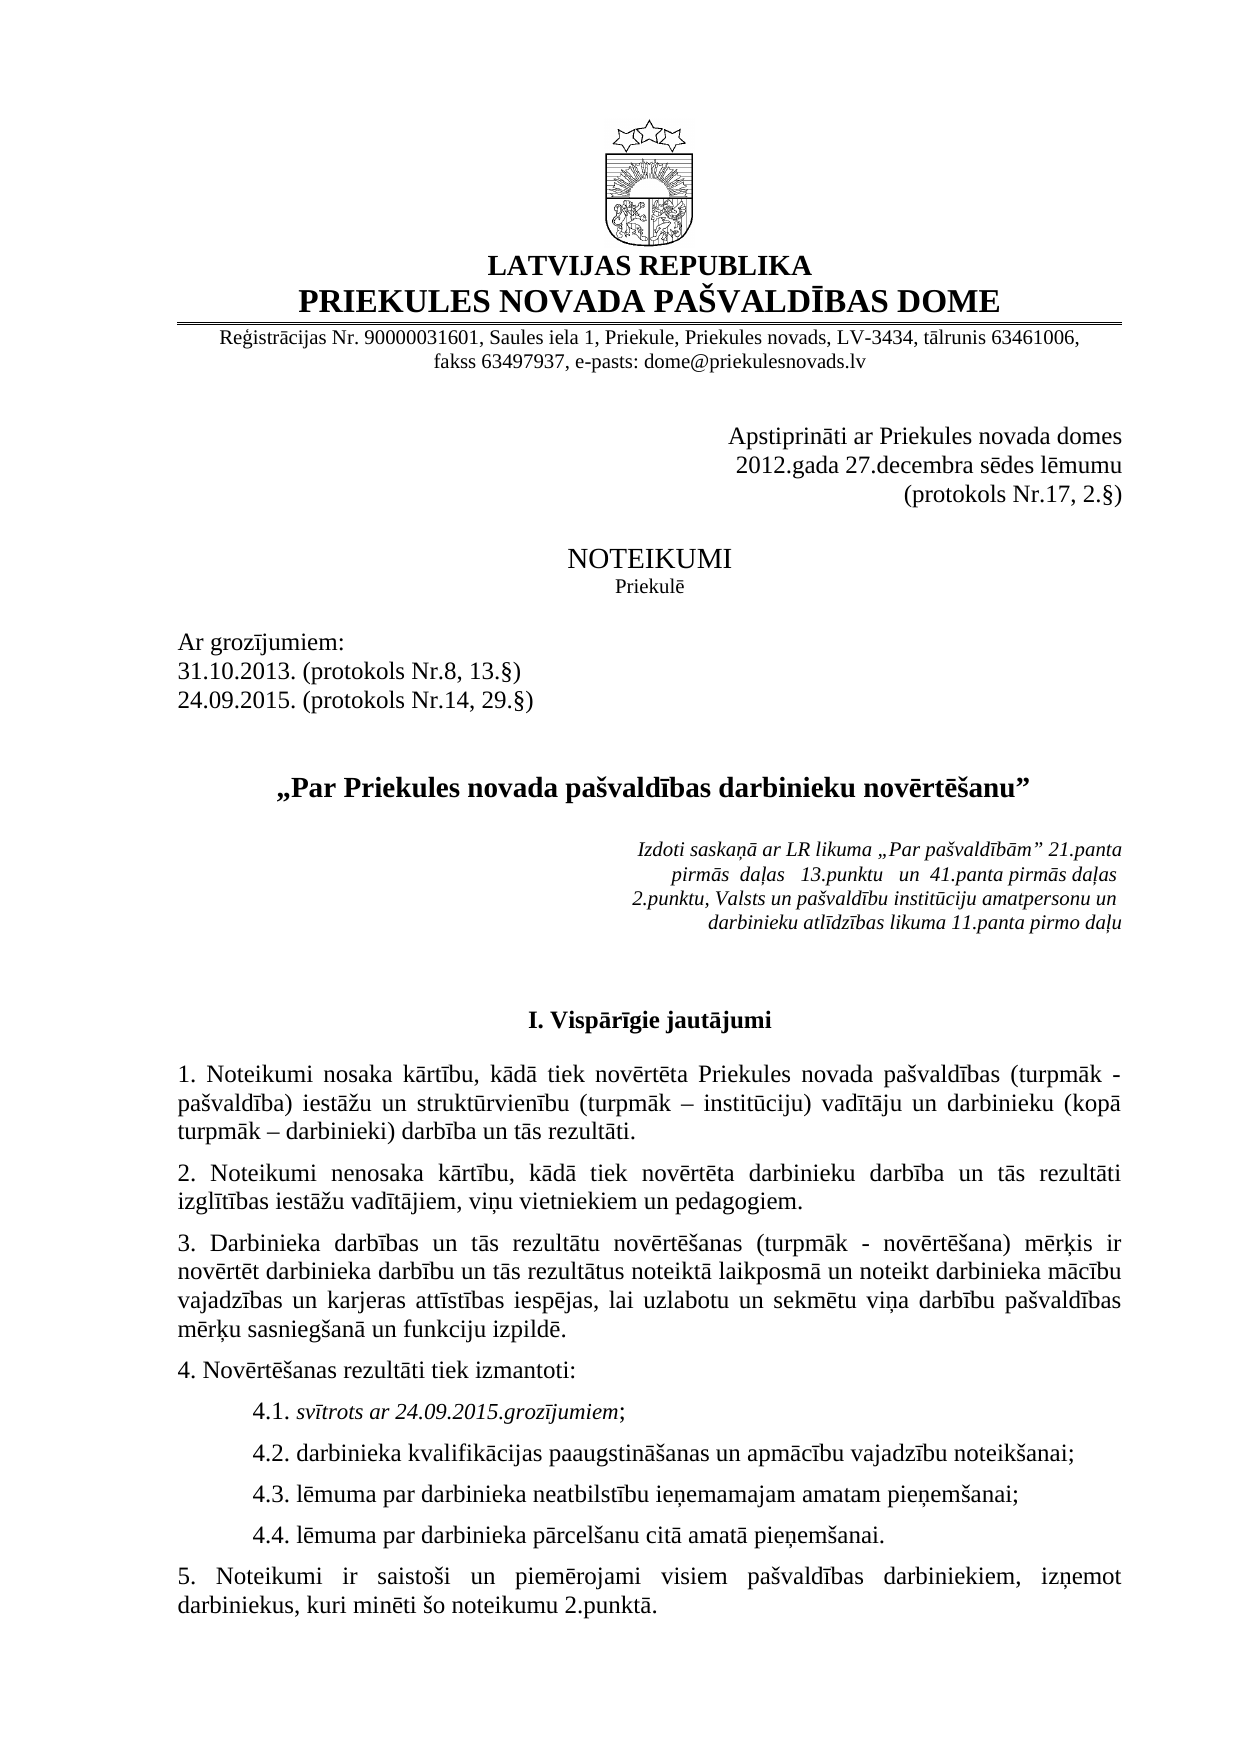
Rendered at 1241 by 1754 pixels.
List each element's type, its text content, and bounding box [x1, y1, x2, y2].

text 4.2. darbinieka kvalifikācijas paaugstināšanas un apmācību vajadzību noteikšanai; [177, 1438, 1122, 1466]
text (protokols Nr.17, 2.§) [177, 479, 1122, 507]
text „Par Priekules novada pašvaldības darbinieku novērtēšanu” [177, 770, 1122, 804]
text 4.3. lēmuma par darbinieka neatbilstību ieņemamajam amatam pieņemšanai; [177, 1479, 1122, 1508]
text 3. Darbinieka darbības un tās rezultātu novērtēšanas (turpmāk - novērtēšana) mērķis ir novērtēt darbinieka darbību un tās rezultātus noteiktā laikposmā un noteikt darbinieka mācību vajadzības un karjeras attīstības iespējas, lai uzlabotu un sekmētu viņa darbību pašvaldības mērķu sasniegšanā un funkciju izpildē. [177, 1228, 1122, 1343]
text Izdoti saskaņā ar LR likuma „Par pašvaldībām” 21.panta [477, 837, 1122, 861]
text Apstiprināti ar Priekules novada domes [177, 421, 1122, 450]
picture [604, 118, 696, 248]
text I. Vispārīgie jautājumi [177, 1005, 1122, 1034]
text 4. Novērtēšanas rezultāti tiek izmantoti: [177, 1355, 1122, 1384]
text 2. Noteikumi nenosaka kārtību, kādā tiek novērtēta darbinieku darbība un tās rezultāti izglītības iestāžu vadītājiem, viņu vietniekiem un pedagogiem. [177, 1158, 1122, 1215]
text LATVIJAS REPUBLIKA [177, 248, 1122, 281]
text Priekulē [177, 574, 1122, 598]
text 2012.gada 27.decembra sēdes lēmumu [177, 450, 1122, 479]
text 4.4. lēmuma par darbinieka pārcelšanu citā amatā pieņemšanai. [177, 1520, 1122, 1549]
text NOTEIKUMI [177, 541, 1122, 574]
text Reģistrācijas Nr. , Saules iela 1, Priekule, Priekules novads, LV-3434, tālrunis , [177, 325, 1122, 349]
text 24.09.2015. (protokols Nr.14, 29.§) [177, 685, 1122, 713]
text PRIEKULES NOVADA PAŠVALDĪBAS DOME [177, 281, 1122, 322]
text 31.10.2013. (protokols Nr.8, 13.§) [177, 656, 1122, 685]
text 1. Noteikumi nosaka kārtību, kādā tiek novērtēta Priekules novada pašvaldības (turpmāk - pašvaldība) iestāžu un struktūrvienību (turpmāk – institūciju) vadītāju un darbinieku (kopā turpmāk – darbinieki) darbība un tās rezultāti. [177, 1059, 1122, 1145]
text Ar grozījumiem: [177, 627, 1122, 656]
text fakss 63497937, e-pasts: dome@priekulesnovads.lv [177, 349, 1122, 373]
text pirmās daļas 13.punktu un 41.panta pirmās daļas 2.punktu, Valsts un pašvaldību institūciju amatpersonu un darbinieku atlīdzības likuma 11.panta pirmo daļu [477, 861, 1122, 934]
text 4.1. svītrots ar 24.09.2015.grozījumiem; [177, 1396, 1122, 1425]
text 5. Noteikumi ir saistoši un piemērojami visiem pašvaldības darbiniekiem, izņemot darbiniekus, kuri minēti šo noteikumu 2.punktā. [177, 1561, 1122, 1619]
